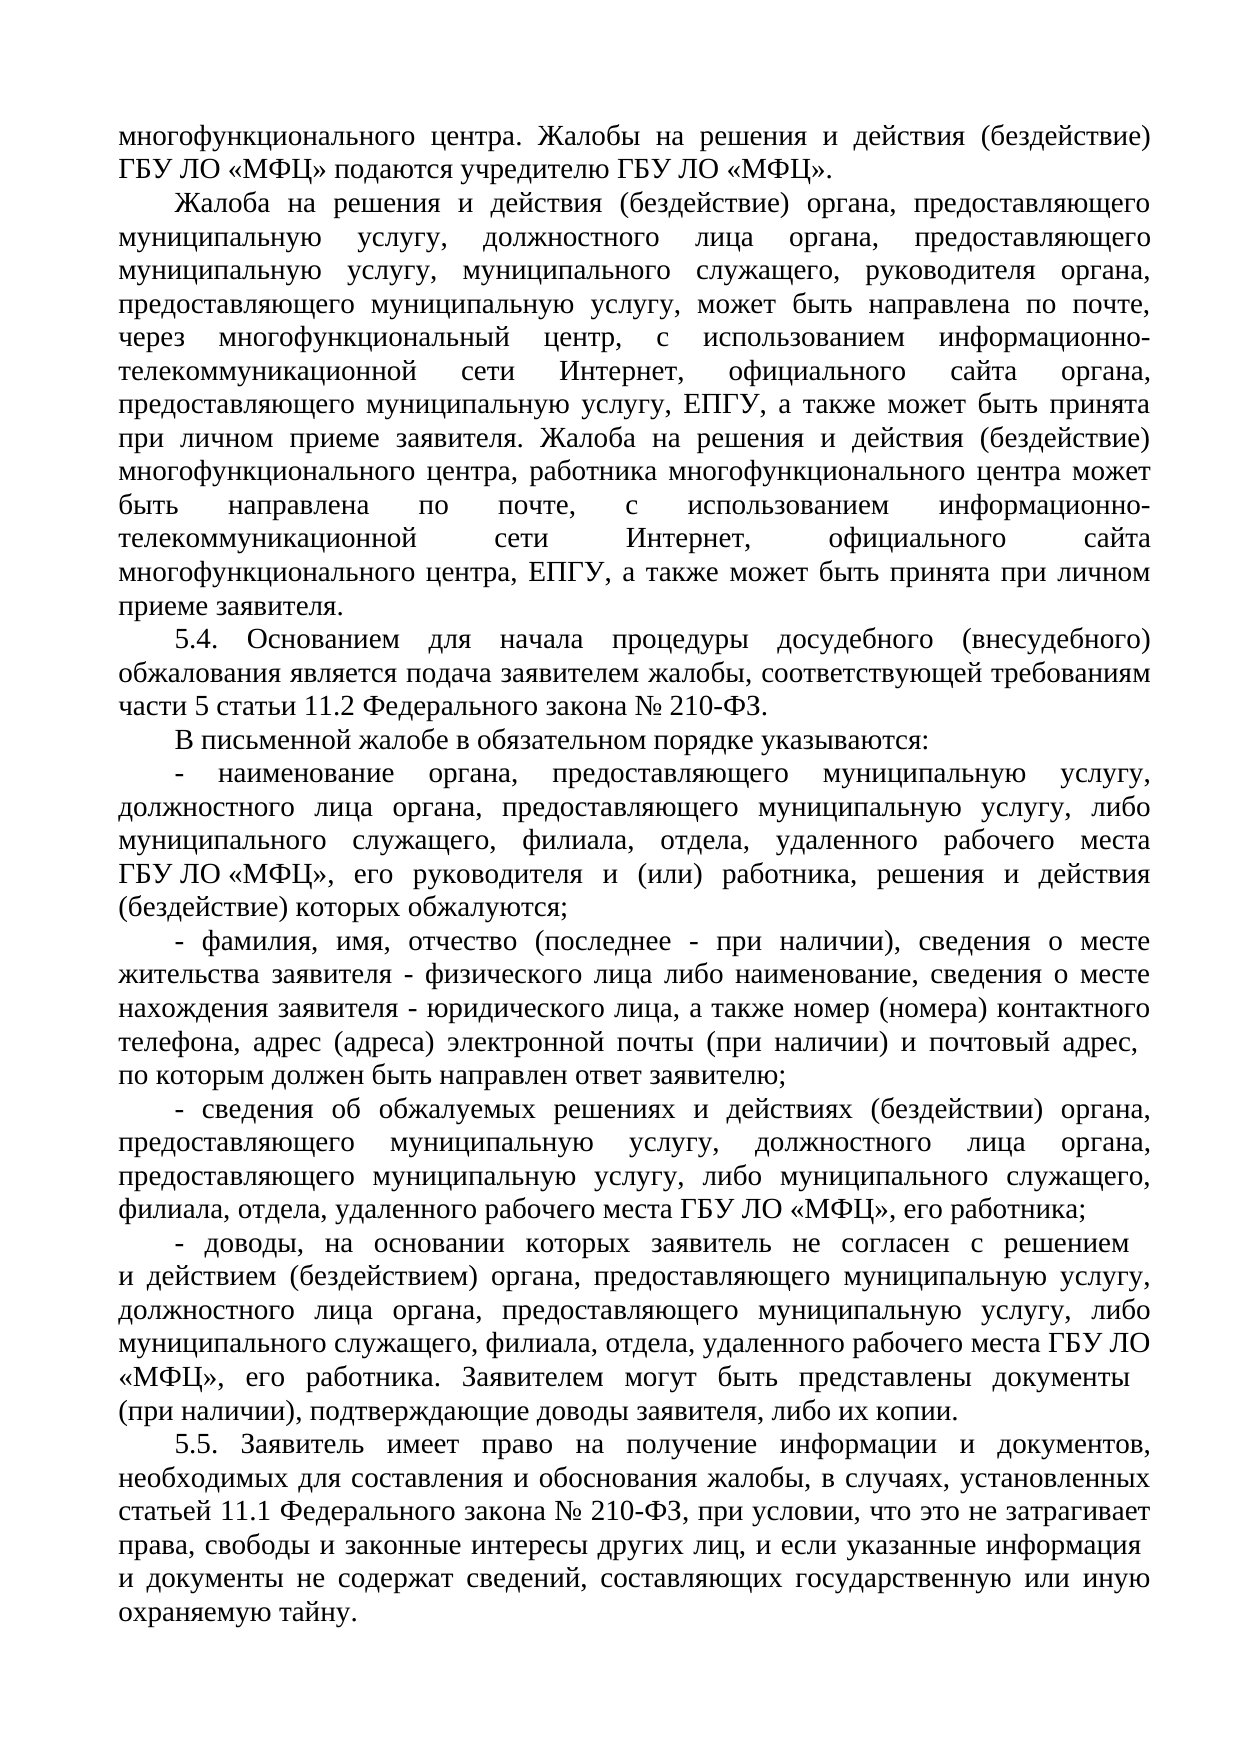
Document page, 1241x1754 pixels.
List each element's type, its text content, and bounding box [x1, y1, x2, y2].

text Жалоба на решения и действия (бездействие) органа, предоставляющего муниципальную услугу, должностного лица органа, предоставляющего муниципальную услугу, муниципального служащего, руководителя органа, предоставляющего муниципальную услугу, может быть направлена по почте, через многофункциональный центр, с использованием информационно-телекоммуникационной сети Интернет, официального сайта органа, предоставляющего муниципальную услугу, ЕПГУ, а также может быть принята при личном приеме заявителя. Жалоба на решения и действия (бездействие) многофункционального центра, работника многофункционального центра может быть направлена по почте, с использованием информационно-телекоммуникационной сети Интернет, официального сайта многофункционального центра, ЕПГУ, а также может быть принята при личном приеме заявителя. [118, 185, 1152, 621]
text 5.4. Основанием для начала процедуры досудебного (внесудебного) обжалования является подача заявителем жалобы, соответствующей требованиям части 5 статьи 11.2 Федерального закона № 210-ФЗ. [118, 621, 1152, 722]
text 5.5. Заявитель имеет право на получение информации и документов, необходимых для составления и обоснования жалобы, в случаях, установленных статьей 11.1 Федерального закона № 210-ФЗ, при условии, что это не затрагивает права, свободы и законные интересы других лиц, и если указанные информация и документы не содержат сведений, составляющих государственную или иную охраняемую тайну. [118, 1426, 1152, 1627]
text - сведения об обжалуемых решениях и действиях (бездействии) органа, предоставляющего муниципальную услугу, должностного лица органа, предоставляющего муниципальную услугу, либо муниципального служащего, филиала, отдела, удаленного рабочего места ГБУ ЛО «МФЦ», его работника; [118, 1091, 1152, 1225]
text - наименование органа, предоставляющего муниципальную услугу, должностного лица органа, предоставляющего муниципальную услугу, либо муниципального служащего, филиала, отдела, удаленного рабочего места ГБУ ЛО «МФЦ», его руководителя и (или) работника, решения и действия (бездействие) которых обжалуются; [118, 755, 1152, 923]
text В письменной жалобе в обязательном порядке указываются: [118, 722, 1152, 755]
text - доводы, на основании которых заявитель не согласен с решением и действием (бездействием) органа, предоставляющего муниципальную услугу, должностного лица органа, предоставляющего муниципальную услугу, либо муниципального служащего, филиала, отдела, удаленного рабочего места ГБУ ЛО «МФЦ», его работника. Заявителем могут быть представлены документы (при наличии), подтверждающие доводы заявителя, либо их копии. [118, 1225, 1152, 1426]
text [118, 118, 1152, 185]
text - фамилия, имя, отчество (последнее - при наличии), сведения о месте жительства заявителя - физического лица либо наименование, сведения о месте нахождения заявителя - юридического лица, а также номер (номера) контактного телефона, адрес (адреса) электронной почты (при наличии) и почтовый адрес, по которым должен быть направлен ответ заявителю; [118, 923, 1152, 1091]
